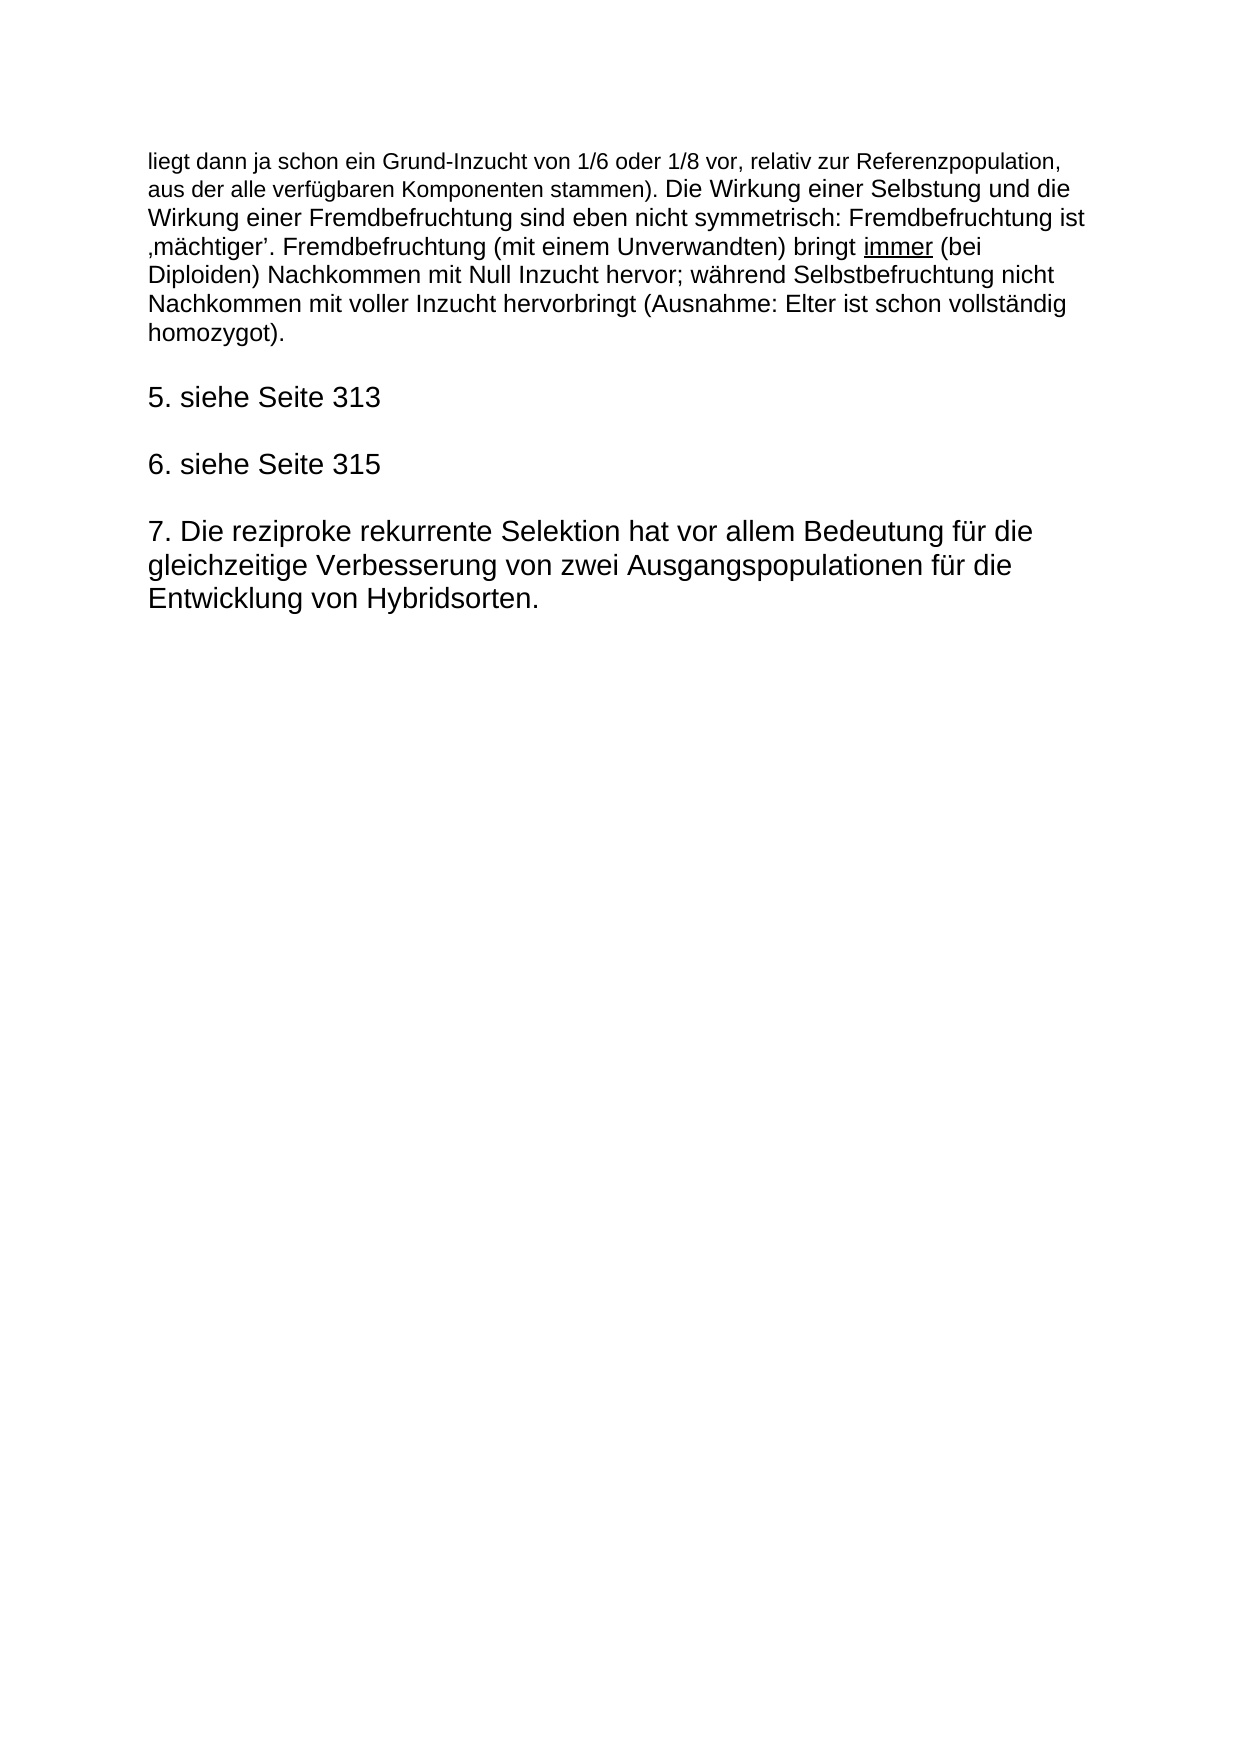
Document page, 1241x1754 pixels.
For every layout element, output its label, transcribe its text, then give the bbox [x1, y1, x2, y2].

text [148, 148, 1092, 347]
text 7. Die reziproke rekurrente Selektion hat vor allem Bedeutung für die gleichzeitige Verbesserung von zwei Ausgangspopulationen für die Entwicklung von Hybridsorten. [148, 514, 1092, 615]
text 6. siehe Seite 315 [148, 447, 1092, 481]
text 5. siehe Seite 313 [148, 380, 1092, 414]
